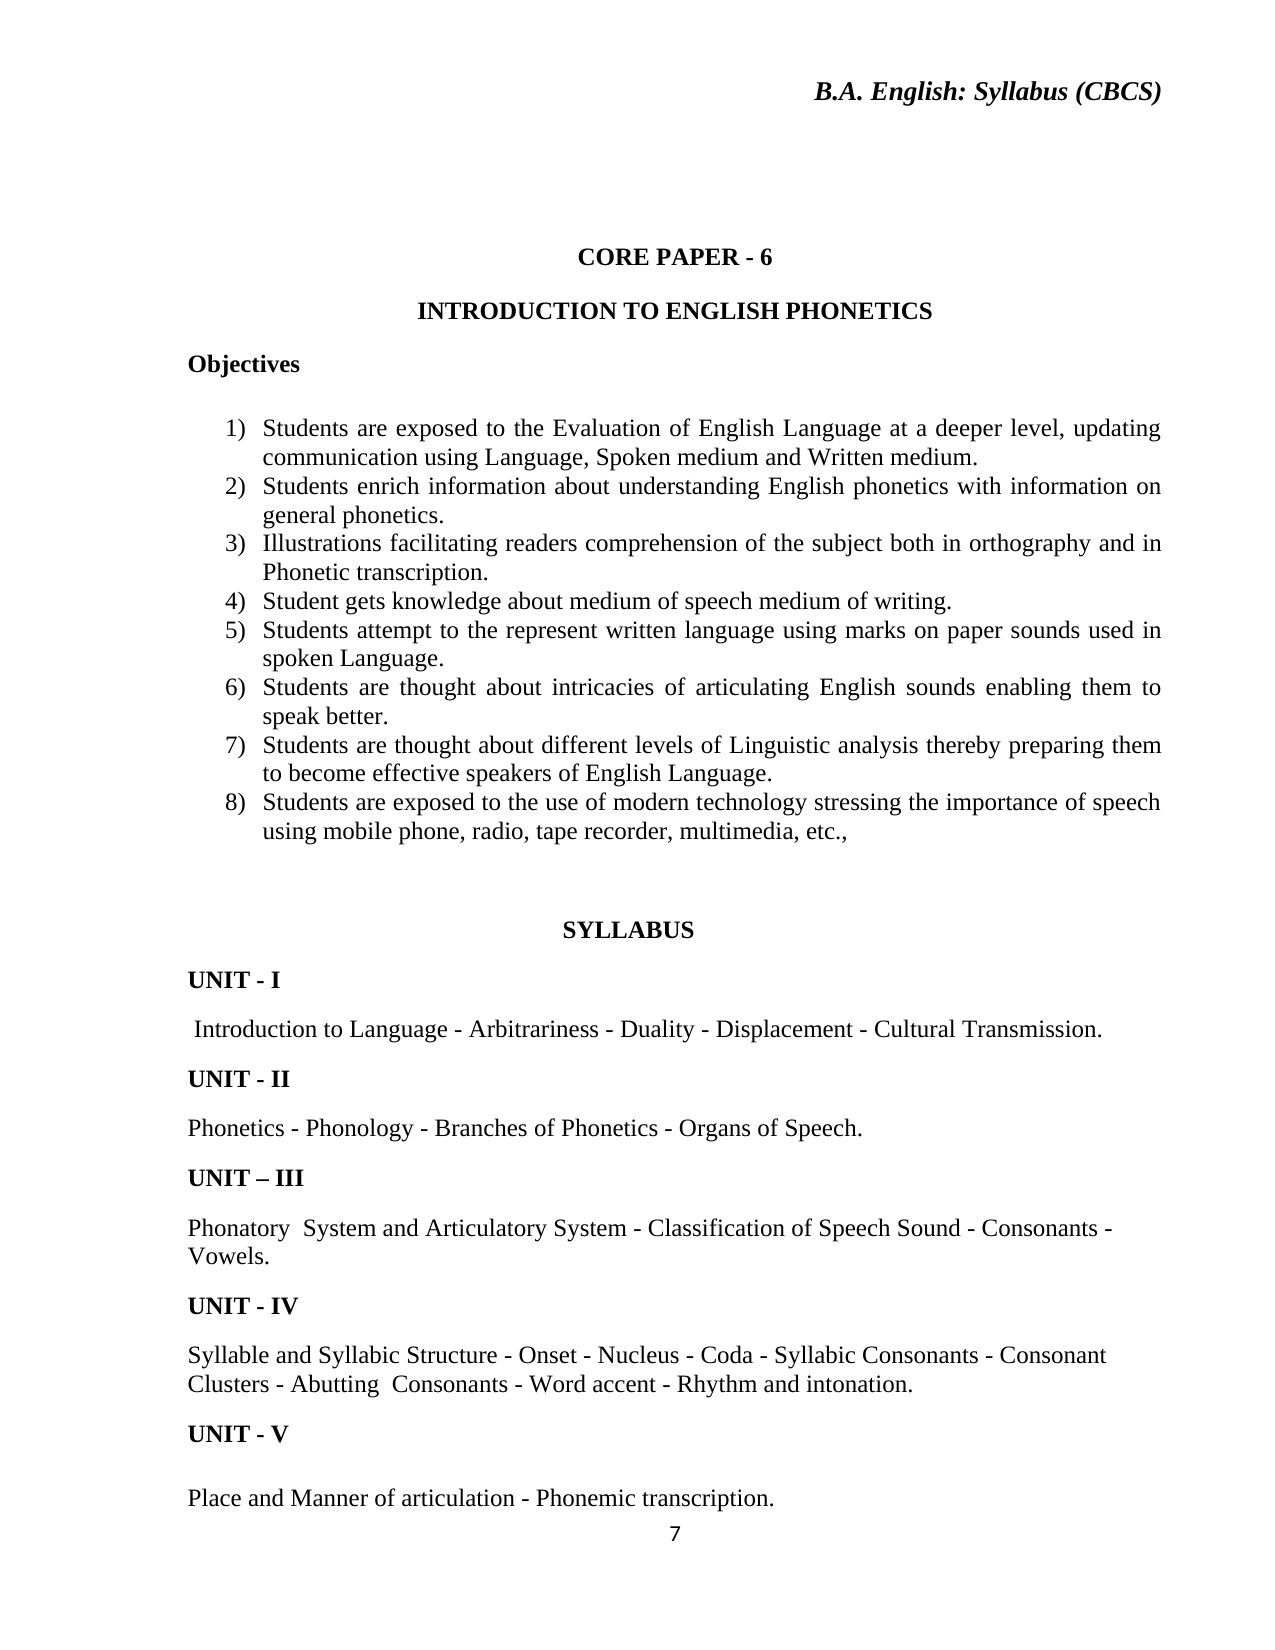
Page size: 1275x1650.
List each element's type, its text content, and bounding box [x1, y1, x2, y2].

text Phonatory System and Articulatory System - Classification of Speech Sound - Consonants - Vowels. [187, 1213, 1162, 1270]
text Syllable and Syllabic Structure - Onset - Nucleus - Coda - Syllabic Consonants - Consonant Clusters - Abutting Consonants - Word accent - Rhythm and intonation. [187, 1341, 1162, 1398]
text CORE PAPER - 6 [187, 242, 1162, 271]
text UNIT - IV [187, 1291, 1162, 1320]
text UNIT - V [187, 1419, 1162, 1448]
list Student gets knowledge about medium of speech medium of writing. [225, 586, 1162, 615]
text Place and Manner of articulation - Phonemic transcription. [187, 1483, 1162, 1512]
list Illustrations facilitating readers comprehension of the subject both in orthography and in Phonetic transcription. [225, 528, 1162, 586]
text UNIT - I [187, 965, 1162, 993]
text INTRODUCTION TO ENGLISH PHONETICS [187, 296, 1162, 324]
list Students are thought about different levels of Linguistic analysis thereby preparing them to become effective speakers of English Language. [225, 730, 1162, 787]
list Students enrich information about understanding English phonetics with information on general phonetics. [225, 471, 1162, 528]
list Students are exposed to the Evaluation of English Language at a deeper level, updating communication using Language, Spoken medium and Written medium. [225, 413, 1162, 471]
text UNIT - II [187, 1064, 1162, 1093]
list Students are thought about intricacies of articulating English sounds enabling them to speak better. [225, 672, 1162, 730]
text SYLLABUS [487, 915, 1162, 944]
text UNIT – III [187, 1163, 1162, 1192]
text Phonetics - Phonology - Branches of Phonetics - Organs of Speech. [187, 1113, 1162, 1142]
list Students attempt to the represent written language using marks on paper sounds used in spoken Language. [225, 615, 1162, 672]
text Introduction to Language - Arbitrariness - Duality - Displacement - Cultural Transmission. [187, 1014, 1162, 1043]
text Objectives [187, 349, 1162, 378]
list Students are exposed to the use of modern technology stressing the importance of speech using mobile phone, radio, tape recorder, multimedia, etc., [225, 787, 1162, 845]
